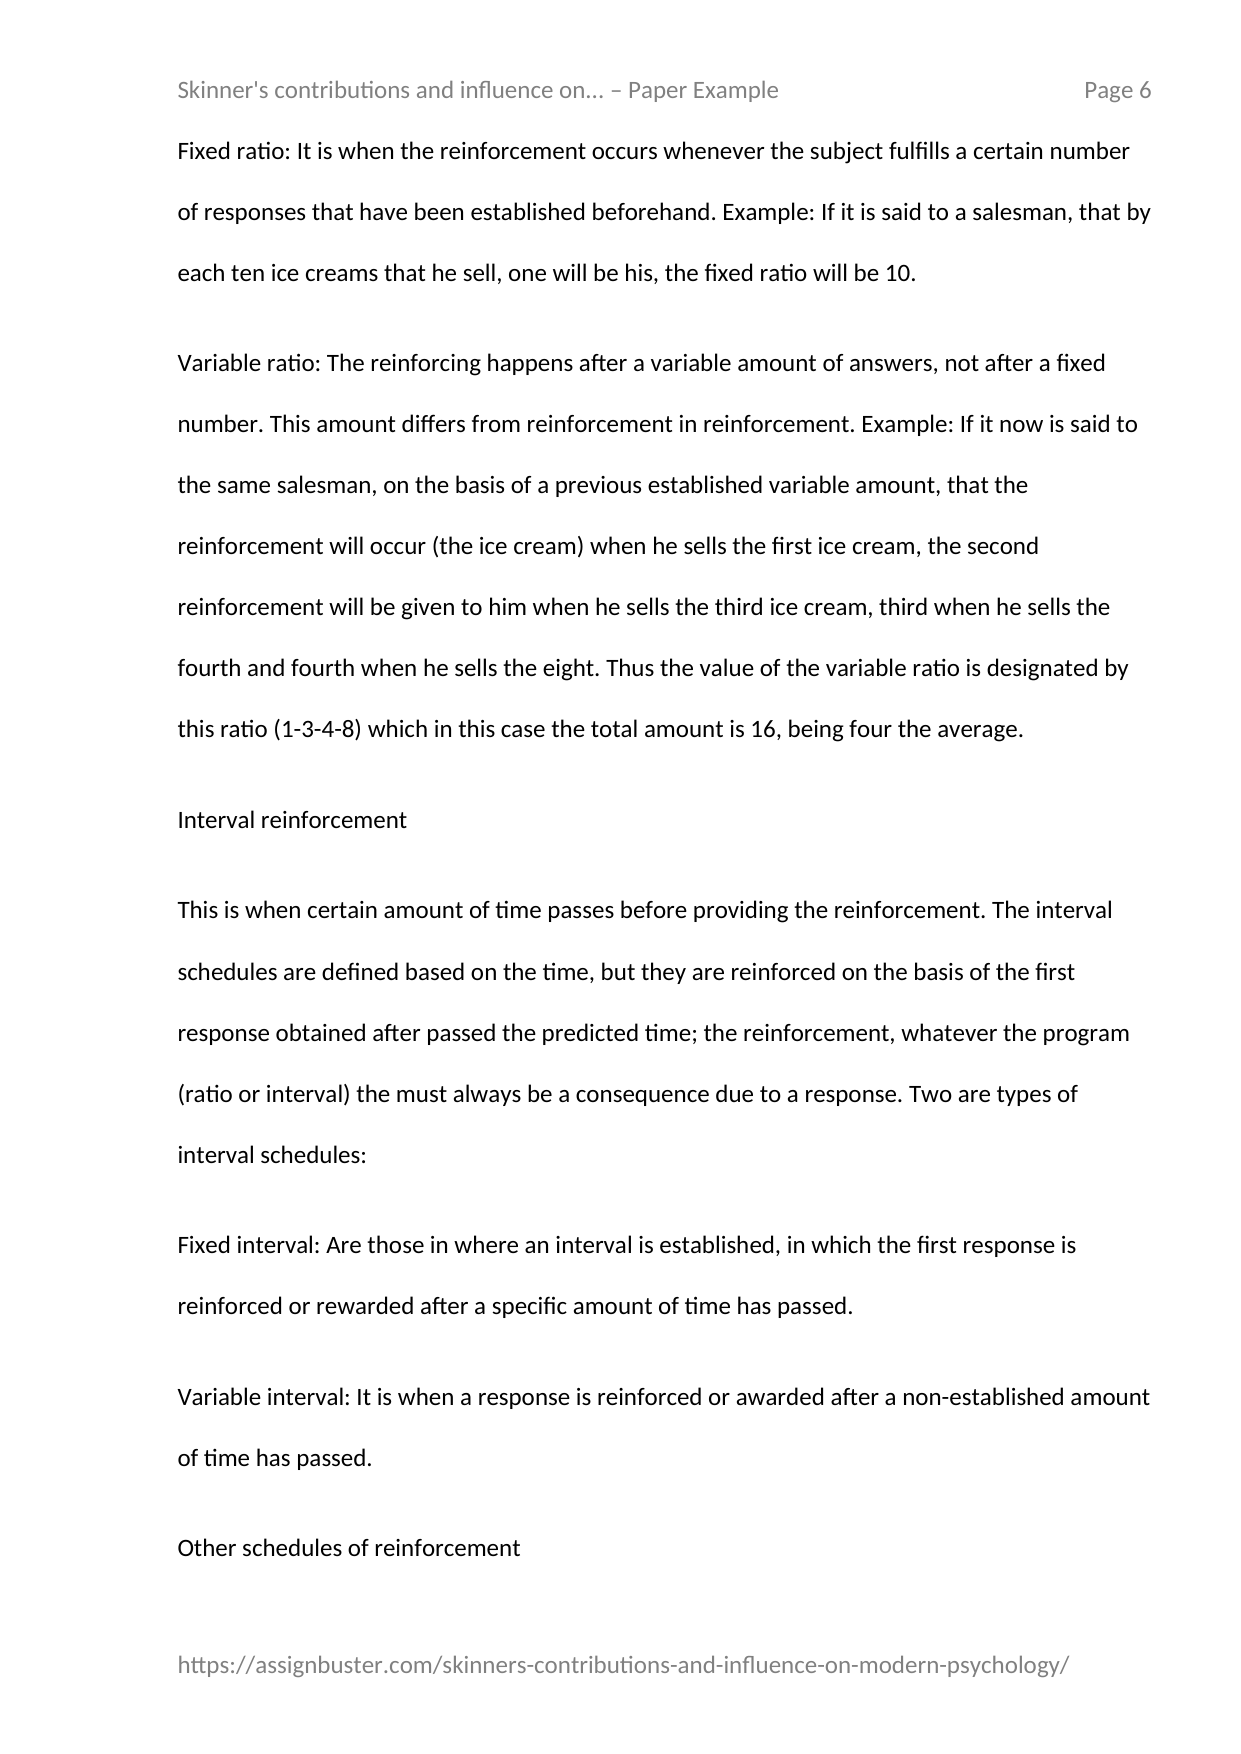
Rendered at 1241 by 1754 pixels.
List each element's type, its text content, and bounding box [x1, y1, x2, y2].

text Variable interval: It is when a response is reinforced or awarded after a non-established amount of time has passed. [177, 1381, 1152, 1472]
text Variable ratio: The reinforcing happens after a variable amount of answers, not after a fixed number. This amount differs from reinforcement in reinforcement. Example: If it now is said to the same salesman, on the basis of a previous established variable amount, that the reinforcement will occur (the ice cream) when he sells the first ice cream, the second reinforcement will be given to him when he sells the third ice cream, third when he sells the fourth and fourth when he sells the eight. Thus the value of the variable ratio is designated by this ratio (1-3-4-8) which in this case the total amount is 16, being four the average. [177, 347, 1152, 744]
text Fixed interval: Are those in where an interval is established, in which the first response is reinforced or rewarded after a specific amount of time has passed. [177, 1229, 1152, 1321]
text Interval reinforcement [177, 804, 1152, 835]
text Fixed ratio: It is when the reinforcement occurs whenever the subject fulfills a certain number of responses that have been established beforehand. Example: If it is said to a salesman, that by each ten ice creams that he sell, one will be his, the fixed ratio will be 10. [177, 135, 1152, 287]
text This is when certain amount of time passes before providing the reinforcement. The interval schedules are defined based on the time, but they are reinforced on the basis of the first response obtained after passed the predicted time; the reinforcement, whatever the program (ratio or interval) the must always be a consequence due to a response. Two are types of interval schedules: [177, 895, 1152, 1169]
text Other schedules of reinforcement [177, 1532, 1152, 1563]
